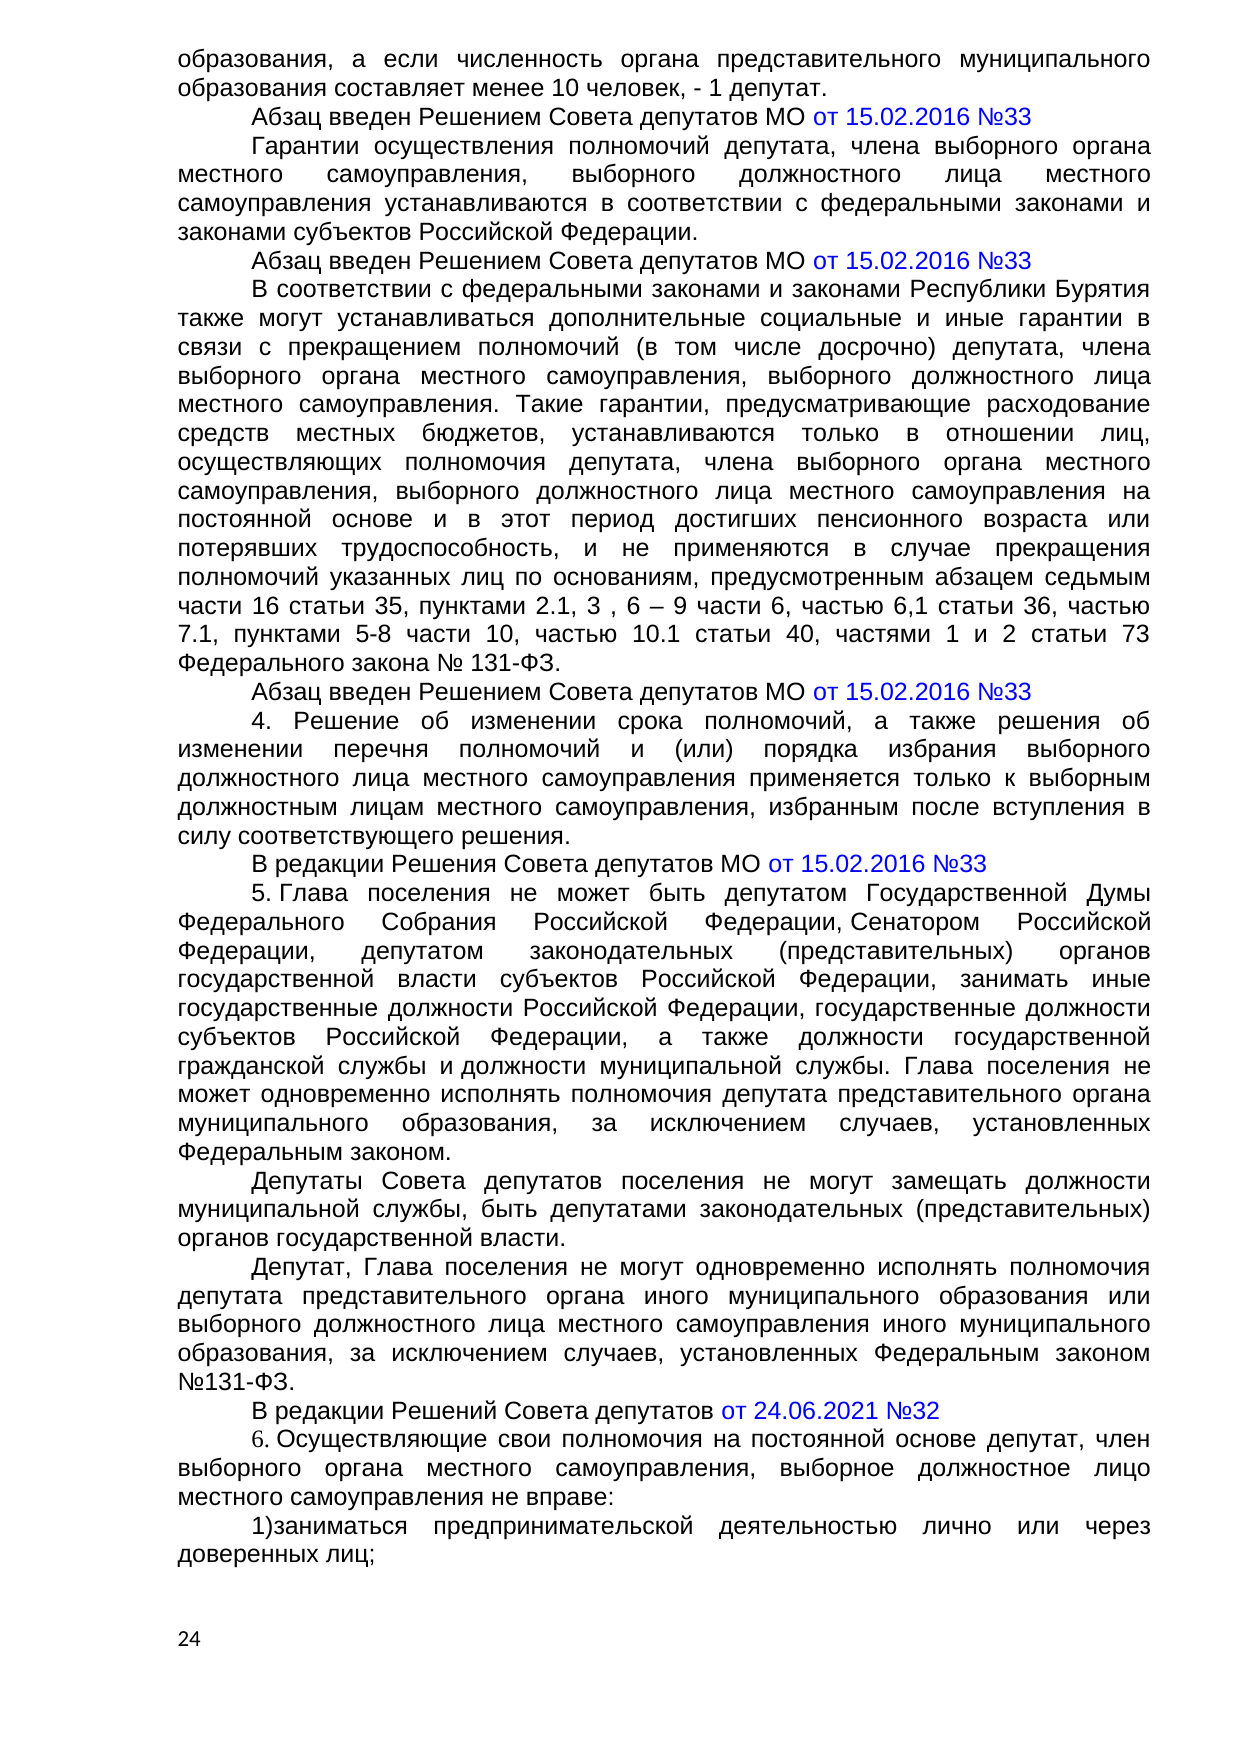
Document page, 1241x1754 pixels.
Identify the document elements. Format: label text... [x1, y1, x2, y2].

text 1)заниматься предпринимательской деятельностью лично или через доверенных лиц; [177, 1511, 1152, 1568]
text 5. Глава поселения не может быть депутатом Государственной Думы Федерального Собрания Российской Федерации, Сенатором Российской Федерации, депутатом законодательных (представительных) органов государственной власти субъектов Российской Федерации, занимать иные государственные должности Российской Федерации, государственные должности субъектов Российской Федерации, а также должности государственной гражданской службы и должности муниципальной службы. Глава поселения не может одновременно исполнять полномочия депутата представительного органа муниципального образования, за исключением случаев, установленных Федеральным законом. [177, 878, 1152, 1166]
text 4. Решение об изменении срока полномочий, а также решения об изменении перечня полномочий и (или) порядка избрания выборного должностного лица местного самоуправления применяется только к выборным должностным лицам местного самоуправления, избранным после вступления в силу соответствующего решения. [177, 706, 1152, 849]
text Депутаты Совета депутатов поселения не могут замещать должности муниципальной службы, быть депутатами законодательных (представительных) органов государственной власти. [177, 1166, 1152, 1252]
text 6. Осуществляющие свои полномочия на постоянной основе депутат, член выборного органа местного самоуправления, выборное должностное лицо местного самоуправления не вправе: [177, 1424, 1152, 1511]
text Абзац введен Решением Совета депутатов МО от 15.02.2016 №33 [177, 246, 1152, 274]
text Гарантии осуществления полномочий депутата, члена выборного органа местного самоуправления, выборного должностного лица местного самоуправления устанавливаются в соответствии с федеральными законами и законами субъектов Российской Федерации. [177, 131, 1152, 246]
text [177, 44, 1152, 102]
text В соответствии с федеральными законами и законами Республики Бурятия также могут устанавливаться дополнительные социальные и иные гарантии в связи с прекращением полномочий (в том числе досрочно) депутата, члена выборного органа местного самоуправления, выборного должностного лица местного самоуправления. Такие гарантии, предусматривающие расходование средств местных бюджетов, устанавливаются только в отношении лиц, осуществляющих полномочия депутата, члена выборного органа местного самоуправления, выборного должностного лица местного самоуправления на постоянной основе и в этот период достигших пенсионного возраста или потерявших трудоспособность, и не применяются в случае прекращения полномочий указанных лиц по основаниям, предусмотренным абзацем седьмым части 16 статьи 35, пунктами 2.1, 3 , 6 – 9 части 6, частью 6,1 статьи 36, частью 7.1, пунктами 5-8 части 10, частью 10.1 статьи 40, частями 1 и 2 статьи 73 Федерального закона № 131-ФЗ. [177, 274, 1152, 677]
text Депутат, Глава поселения не могут одновременно исполнять полномочия депутата представительного органа иного муниципального образования или выборного должностного лица местного самоуправления иного муниципального образования, за исключением случаев, установленных Федеральным законом №131-ФЗ. [177, 1252, 1152, 1396]
text Абзац введен Решением Совета депутатов МО от 15.02.2016 №33 [177, 677, 1152, 706]
text В редакции Решения Совета депутатов МО от 15.02.2016 №33 [177, 849, 1152, 878]
text В редакции Решений Совета депутатов от 24.06.2021 №32 [177, 1396, 1152, 1424]
text Абзац введен Решением Совета депутатов МО от 15.02.2016 №33 [177, 102, 1152, 131]
